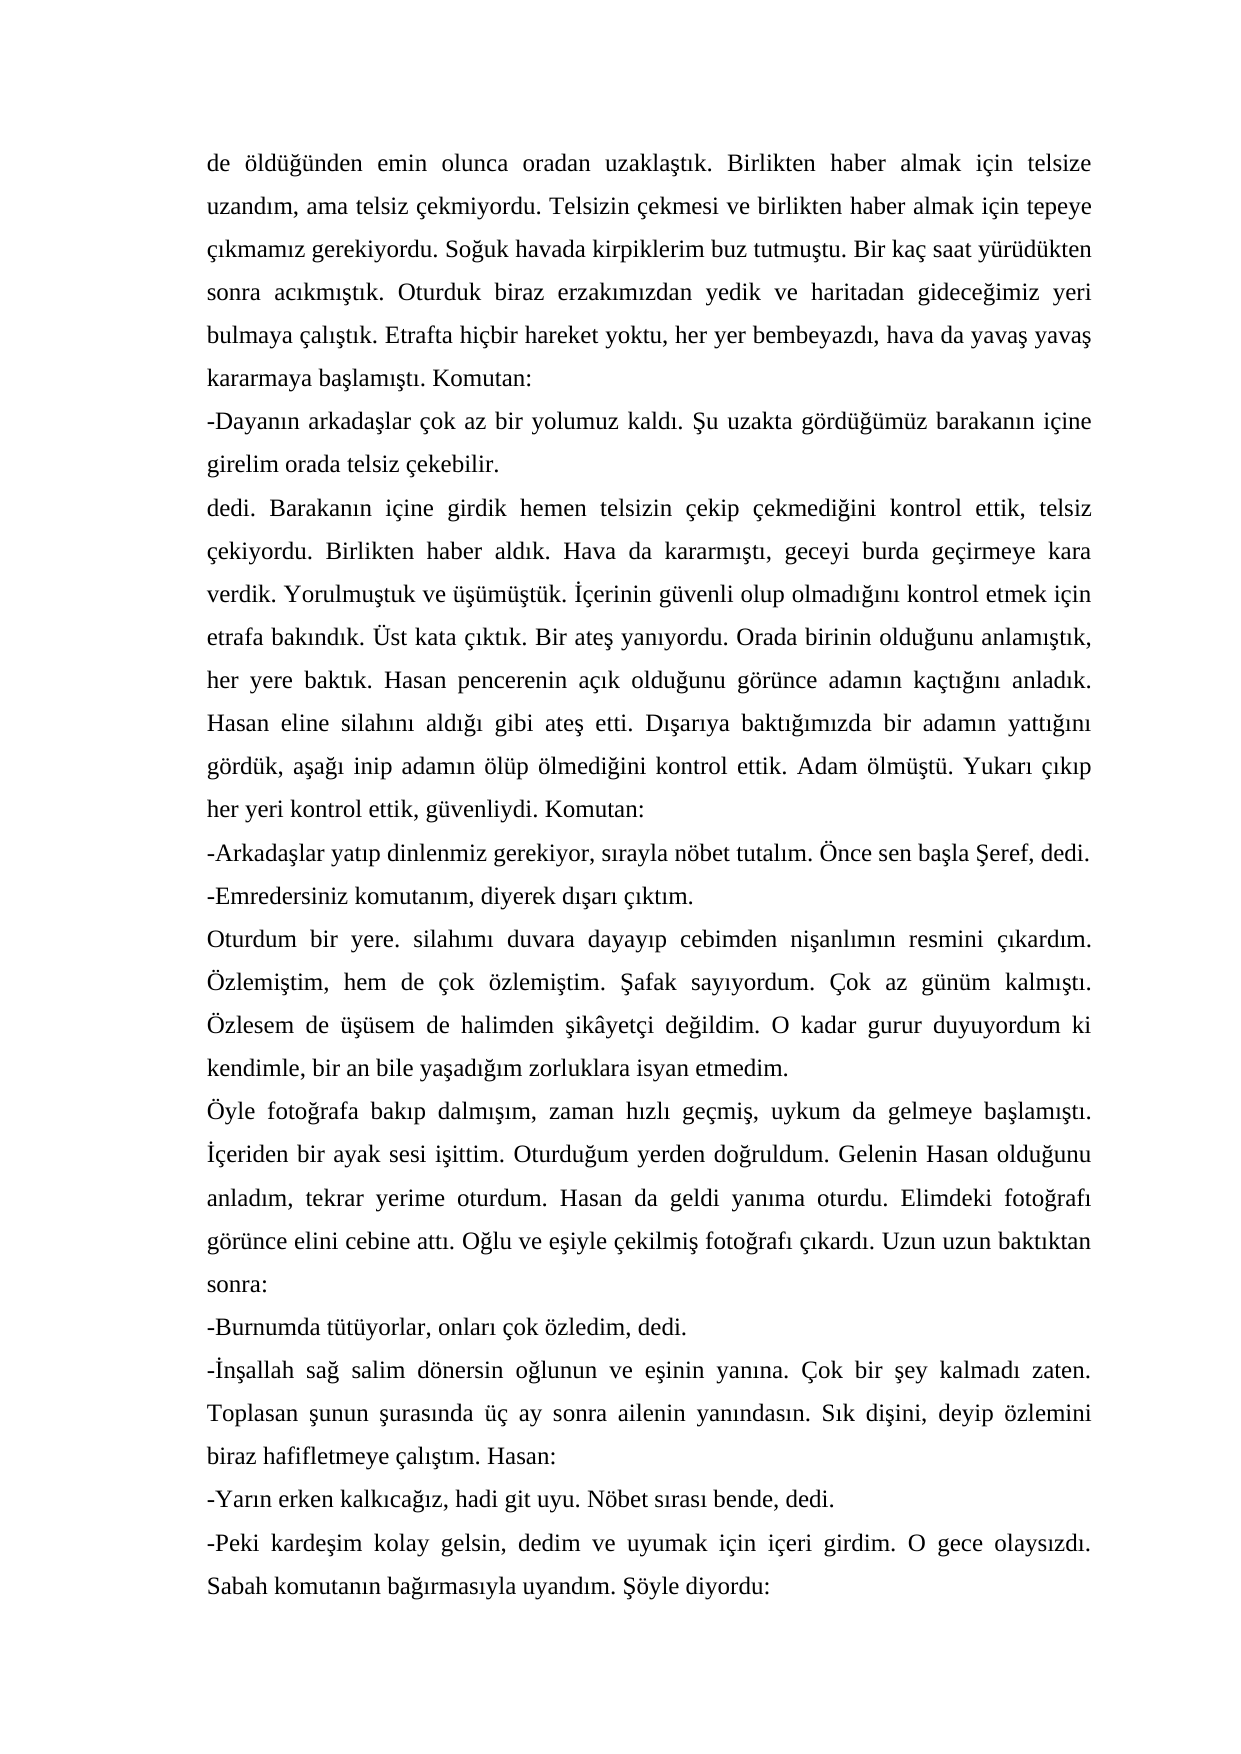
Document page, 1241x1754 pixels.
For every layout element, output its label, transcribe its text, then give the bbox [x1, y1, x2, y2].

text Öyle fotoğrafa bakıp dalmışım, zaman hızlı geçmiş, uykum da gelmeye başlamıştı. İçeriden bir ayak sesi işittim. Oturduğum yerden doğruldum. Gelenin Hasan olduğunu anladım, tekrar yerime oturdum. Hasan da geldi yanıma oturdu. Elimdeki fotoğrafı görünce elini cebine attı. Oğlu ve eşiyle çekilmiş fotoğrafı çıkardı. Uzun uzun baktıktan sonra: [207, 1096, 1093, 1298]
text -Peki kardeşim kolay gelsin, dedim ve uyumak için içeri girdim. O gece olaysızdı. Sabah komutanın bağırmasıyla uyandım. Şöyle diyordu: [207, 1528, 1093, 1599]
text Oturdum bir yere. silahımı duvara dayayıp cebimden nişanlımın resmini çıkardım. Özlemiştim, hem de çok özlemiştim. Şafak sayıyordum. Çok az günüm kalmıştı. Özlesem de üşüsem de halimden şikâyetçi değildim. O kadar gurur duyuyordum ki kendimle, bir an bile yaşadığım zorluklara isyan etmedim. [207, 924, 1093, 1082]
text -Emredersiniz komutanım, diyerek dışarı çıktım. [207, 881, 1093, 909]
text -Dayanın arkadaşlar çok az bir yolumuz kaldı. Şu uzakta gördüğümüz barakanın içine girelim orada telsiz çekebilir. [207, 406, 1093, 478]
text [207, 148, 1093, 392]
text dedi. Barakanın içine girdik hemen telsizin çekip çekmediğini kontrol ettik, telsiz çekiyordu. Birlikten haber aldık. Hava da kararmıştı, geceyi burda geçirmeye kara verdik. Yorulmuştuk ve üşümüştük. İçerinin güvenli olup olmadığını kontrol etmek için etrafa bakındık. Üst kata çıktık. Bir ateş yanıyordu. Orada birinin olduğunu anlamıştık, her yere baktık. Hasan pencerenin açık olduğunu görünce adamın kaçtığını anladık. Hasan eline silahını aldığı gibi ateş etti. Dışarıya baktığımızda bir adamın yattığını gördük, aşağı inip adamın ölüp ölmediğini kontrol ettik. Adam ölmüştü. Yukarı çıkıp her yeri kontrol ettik, güvenliydi. Komutan: [207, 493, 1093, 823]
text -İnşallah sağ salim dönersin oğlunun ve eşinin yanına. Çok bir şey kalmadı zaten. Toplasan şunun şurasında üç ay sonra ailenin yanındasın. Sık dişini, deyip özlemini biraz hafifletmeye çalıştım. Hasan: [207, 1355, 1093, 1470]
text -Yarın erken kalkıcağız, hadi git uyu. Nöbet sırası bende, dedi. [207, 1484, 1093, 1513]
text -Arkadaşlar yatıp dinlenmiz gerekiyor, sırayla nöbet tutalım. Önce sen başla Şeref, dedi. [207, 838, 1093, 866]
text -Burnumda tütüyorlar, onları çok özledim, dedi. [207, 1312, 1093, 1341]
